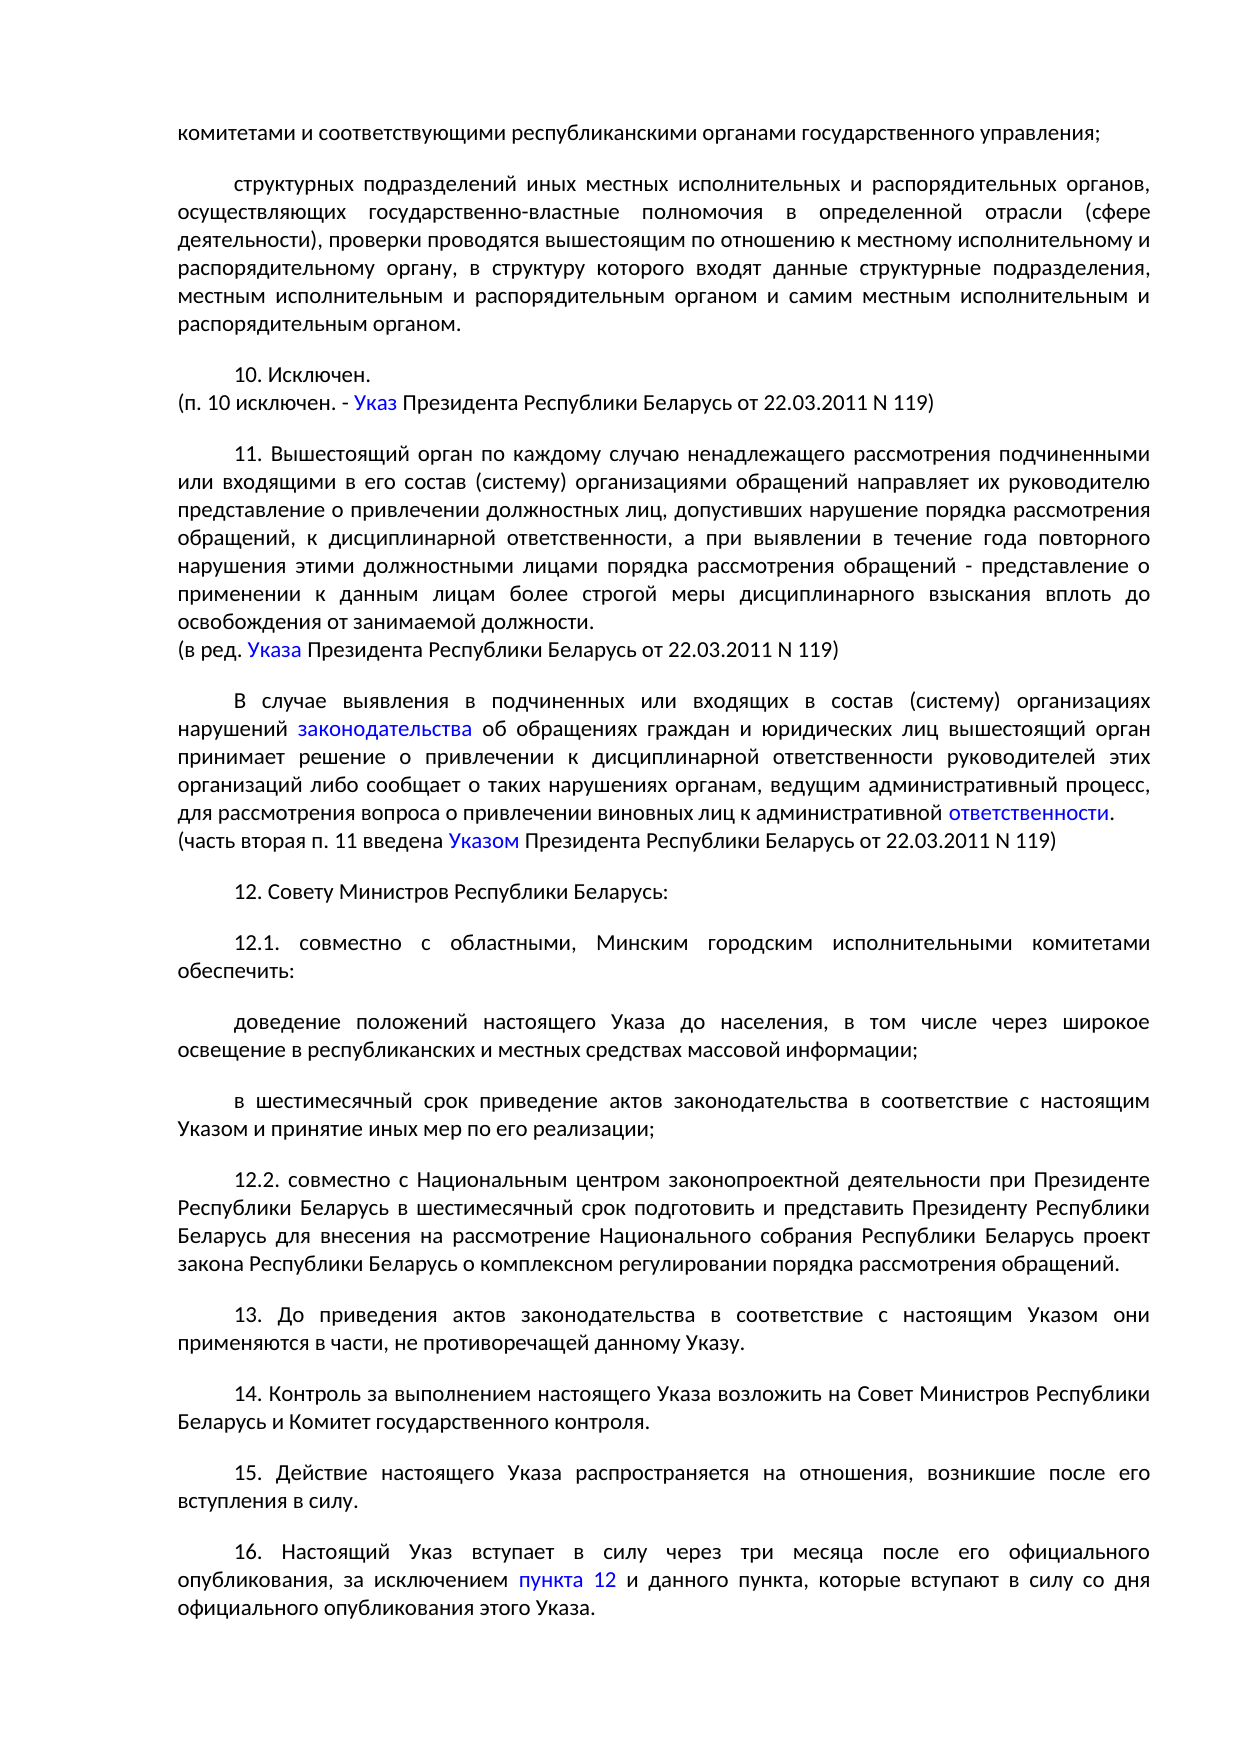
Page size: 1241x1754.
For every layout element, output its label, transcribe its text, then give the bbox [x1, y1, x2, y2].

text 12.2. совместно с Национальным центром законопроектной деятельности при Президенте Республики Беларусь в шестимесячный срок подготовить и представить Президенту Республики Беларусь для внесения на рассмотрение Национального собрания Республики Беларусь проект закона Республики Беларусь о комплексном регулировании порядка рассмотрения обращений. [177, 1165, 1152, 1277]
text 16. Настоящий Указ вступает в силу через три месяца после его официального опубликования, за исключением пункта 12 и данного пункта, которые вступают в силу со дня официального опубликования этого Указа. [177, 1537, 1152, 1621]
text 14. Контроль за выполнением настоящего Указа возложить на Совет Министров Республики Беларусь и Комитет государственного контроля. [177, 1379, 1152, 1435]
text В случае выявления в подчиненных или входящих в состав (систему) организациях нарушений законодательства об обращениях граждан и юридических лиц вышестоящий орган принимает решение о привлечении к дисциплинарной ответственности руководителей этих организаций либо сообщает о таких нарушениях органам, ведущим административный процесс, для рассмотрения вопроса о привлечении виновных лиц к административной ответственности. [177, 686, 1152, 826]
text 12. Совету Министров Республики Беларусь: [177, 877, 1152, 905]
text в шестимесячный срок приведение актов законодательства в соответствие с настоящим Указом и принятие иных мер по его реализации; [177, 1086, 1152, 1142]
text 10. Исключен. [177, 360, 1152, 388]
text 15. Действие настоящего Указа распространяется на отношения, возникшие после его вступления в силу. [177, 1458, 1152, 1514]
text 13. До приведения актов законодательства в соответствие с настоящим Указом они применяются в части, не противоречащей данному Указу. [177, 1300, 1152, 1356]
text 12.1. совместно с областными, Минским городским исполнительными комитетами обеспечить: [177, 928, 1152, 984]
text (часть вторая п. 11 введена Указом Президента Республики Беларусь от 22.03.2011 N 119) [177, 826, 1152, 854]
text структурных подразделений иных местных исполнительных и распорядительных органов, осуществляющих государственно-властные полномочия в определенной отрасли (сфере деятельности), проверки проводятся вышестоящим по отношению к местному исполнительному и распорядительному органу, в структуру которого входят данные структурные подразделения, местным исполнительным и распорядительным органом и самим местным исполнительным и распорядительным органом. [177, 169, 1152, 337]
text 11. Вышестоящий орган по каждому случаю ненадлежащего рассмотрения подчиненными или входящими в его состав (систему) организациями обращений направляет их руководителю представление о привлечении должностных лиц, допустивших нарушение порядка рассмотрения обращений, к дисциплинарной ответственности, а при выявлении в течение года повторного нарушения этими должностными лицами порядка рассмотрения обращений - представление о применении к данным лицам более строгой меры дисциплинарного взыскания вплоть до освобождения от занимаемой должности. [177, 439, 1152, 635]
text (п. 10 исключен. - Указ Президента Республики Беларусь от 22.03.2011 N 119) [177, 388, 1152, 416]
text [177, 118, 1152, 146]
text (в ред. Указа Президента Республики Беларусь от 22.03.2011 N 119) [177, 635, 1152, 663]
text доведение положений настоящего Указа до населения, в том числе через широкое освещение в республиканских и местных средствах массовой информации; [177, 1007, 1152, 1063]
